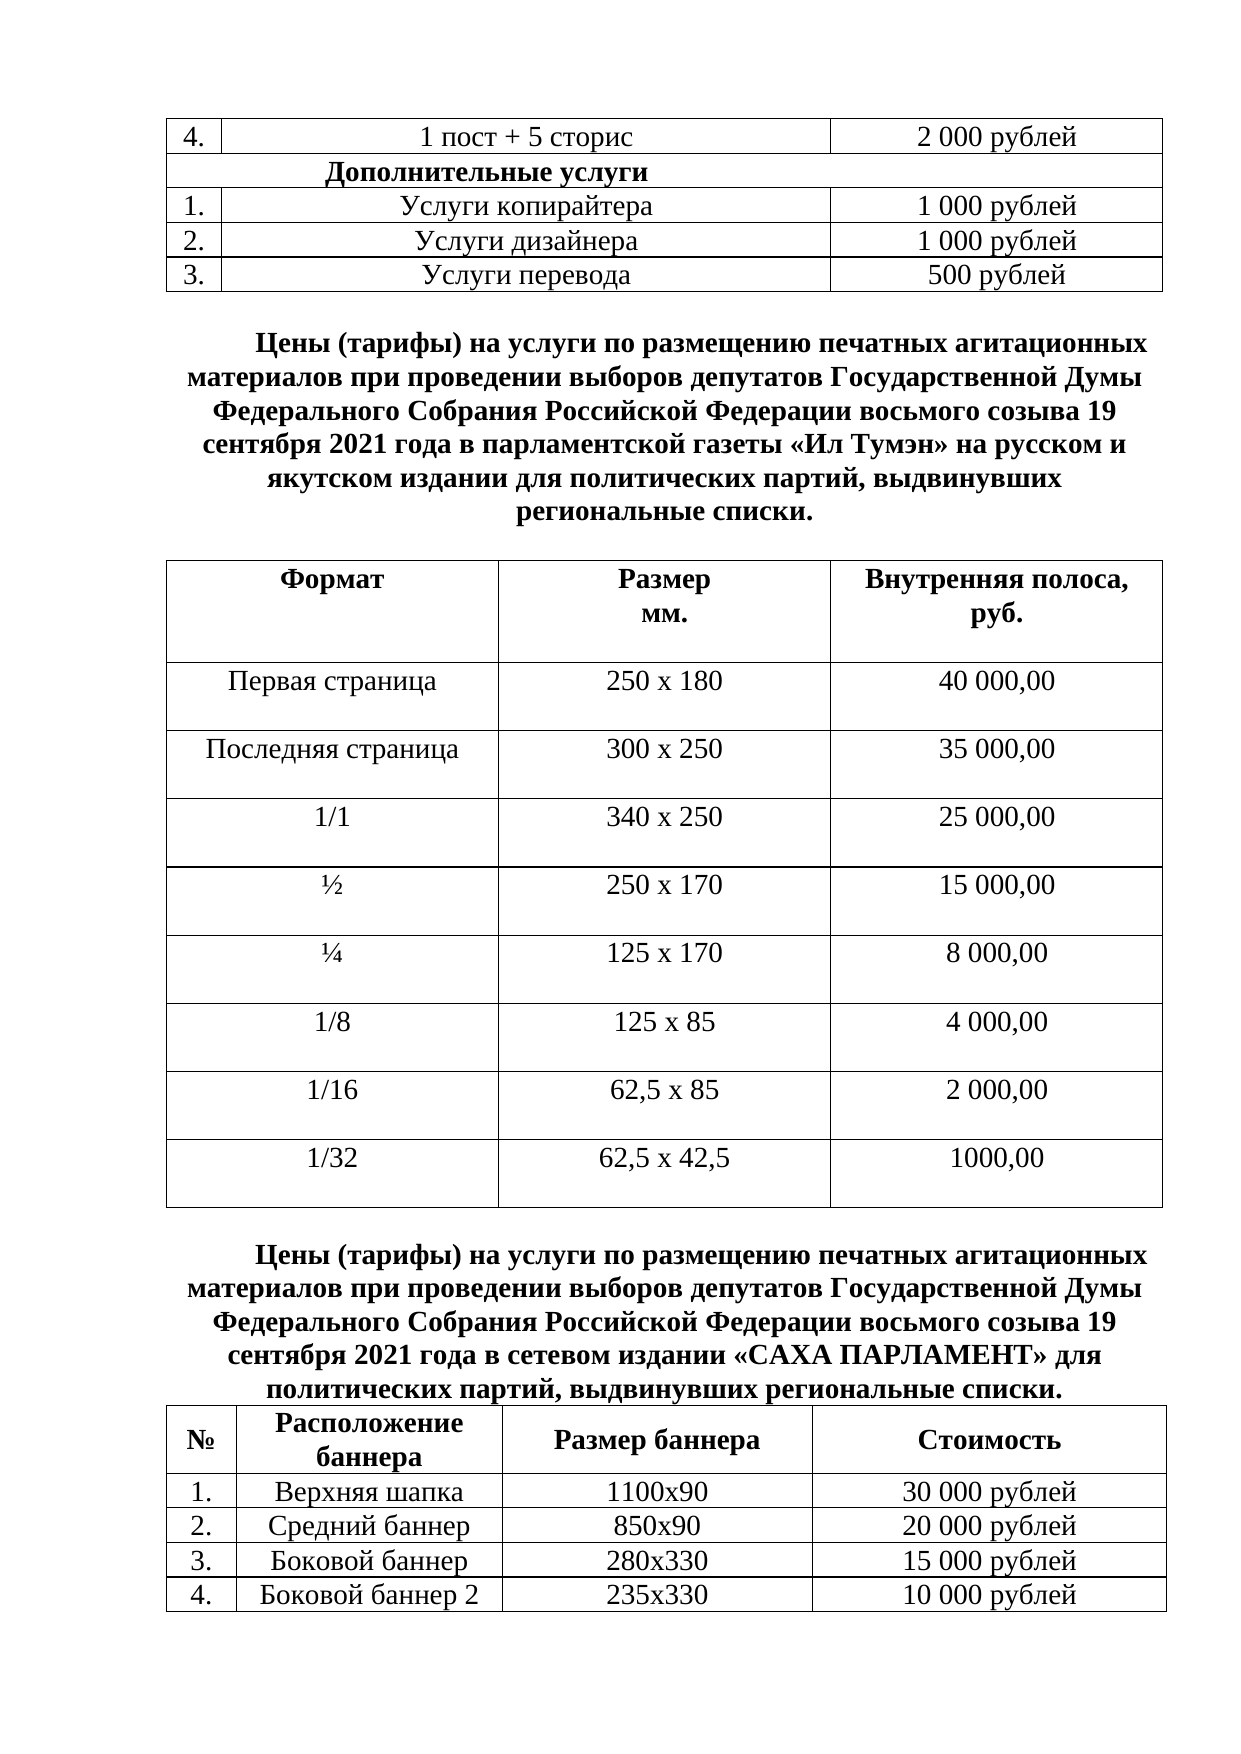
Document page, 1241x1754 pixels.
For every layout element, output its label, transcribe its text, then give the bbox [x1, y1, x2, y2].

table_cell 250 х 170 [499, 868, 830, 934]
table_cell 15 000 рублей [813, 1543, 1166, 1576]
table_header Расположение баннера [237, 1406, 502, 1473]
table_cell 500 рублей [831, 258, 1162, 291]
table_cell 2 000,00 [831, 1072, 1162, 1139]
table_cell 1/16 [167, 1072, 498, 1139]
table_cell 35 000,00 [831, 731, 1162, 798]
table_cell 20 000 рублей [813, 1508, 1166, 1542]
table_cell ¼ [167, 936, 498, 1003]
table_cell 250 х 180 [499, 663, 830, 730]
table_cell 40 000,00 [831, 663, 1162, 730]
table_cell ½ [167, 868, 498, 934]
table_cell 125 х 85 [499, 1004, 830, 1071]
table_cell 1000,00 [831, 1140, 1162, 1207]
table_header Размер баннера [503, 1406, 812, 1473]
table_cell Боковой баннер 2 [237, 1578, 502, 1611]
table_cell 1/32 [167, 1140, 498, 1207]
table_cell Услуги копирайтера [222, 188, 830, 222]
table_header Внутренняя полоса, руб. [831, 561, 1162, 662]
table_cell Услуги перевода [222, 258, 830, 291]
table_cell 15 000,00 [831, 868, 1162, 934]
table_header № [167, 1406, 236, 1473]
table_header Стоимость [813, 1406, 1166, 1473]
table_cell 62,5 х 42,5 [499, 1140, 830, 1207]
table_cell 2. [167, 1508, 236, 1542]
table_cell Первая страница [167, 663, 498, 730]
table_cell 1. [167, 188, 221, 222]
table_cell 850х90 [503, 1508, 812, 1542]
table_cell Верхняя шапка [237, 1474, 502, 1507]
text Цены (тарифы) на услуги по размещению печатных агитационных материалов при проведении выборов депутатов Государственной Думы Федерального Собрания Российской Федерации восьмого созыва 19 сентября 2021 года в парламентской газеты «Ил Тумэн» на русском и якутском издании для политических партий, выдвинувших региональные списки. [177, 326, 1152, 527]
table_cell 1 000 рублей [831, 188, 1162, 222]
table_cell Услуги дизайнера [222, 223, 830, 256]
table_cell 10 000 рублей [813, 1578, 1166, 1611]
table_cell 1/8 [167, 1004, 498, 1071]
table_cell 8 000,00 [831, 936, 1162, 1003]
table_cell 1. [167, 1474, 236, 1507]
table_cell 3. [167, 1543, 236, 1576]
table_cell 62,5 х 85 [499, 1072, 830, 1139]
table_cell 1100х90 [503, 1474, 812, 1507]
table_header Формат [167, 561, 498, 662]
table_cell 1 пост + 5 сторис [222, 119, 830, 153]
table_cell 25 000,00 [831, 799, 1162, 866]
table_cell Боковой баннер [237, 1543, 502, 1576]
text Цены (тарифы) на услуги по размещению печатных агитационных материалов при проведении выборов депутатов Государственной Думы Федерального Собрания Российской Федерации восьмого созыва 19 сентября 2021 года в сетевом издании «САХА ПАРЛАМЕНТ» для политических партий, выдвинувших региональные списки. [177, 1237, 1152, 1404]
table_cell 30 000 рублей [813, 1474, 1166, 1507]
table_cell 1 000 рублей [831, 223, 1162, 256]
table_cell 3. [167, 258, 221, 291]
table_cell 235х330 [503, 1578, 812, 1611]
table_cell 1/1 [167, 799, 498, 866]
table_header Размер мм. [499, 561, 830, 662]
table_cell 280х330 [503, 1543, 812, 1576]
table_cell 4 000,00 [831, 1004, 1162, 1071]
table_cell 4. [167, 1578, 236, 1611]
table_cell 340 х 250 [499, 799, 830, 866]
table_cell 4. [167, 119, 221, 153]
table_cell Средний баннер [237, 1508, 502, 1542]
table_cell 125 х 170 [499, 936, 830, 1003]
table_cell 2. [167, 223, 221, 256]
table_cell 2 000 рублей [831, 119, 1162, 153]
table_cell Дополнительные услуги [167, 154, 1162, 187]
table_cell Последняя страница [167, 731, 498, 798]
table_cell 300 х 250 [499, 731, 830, 798]
